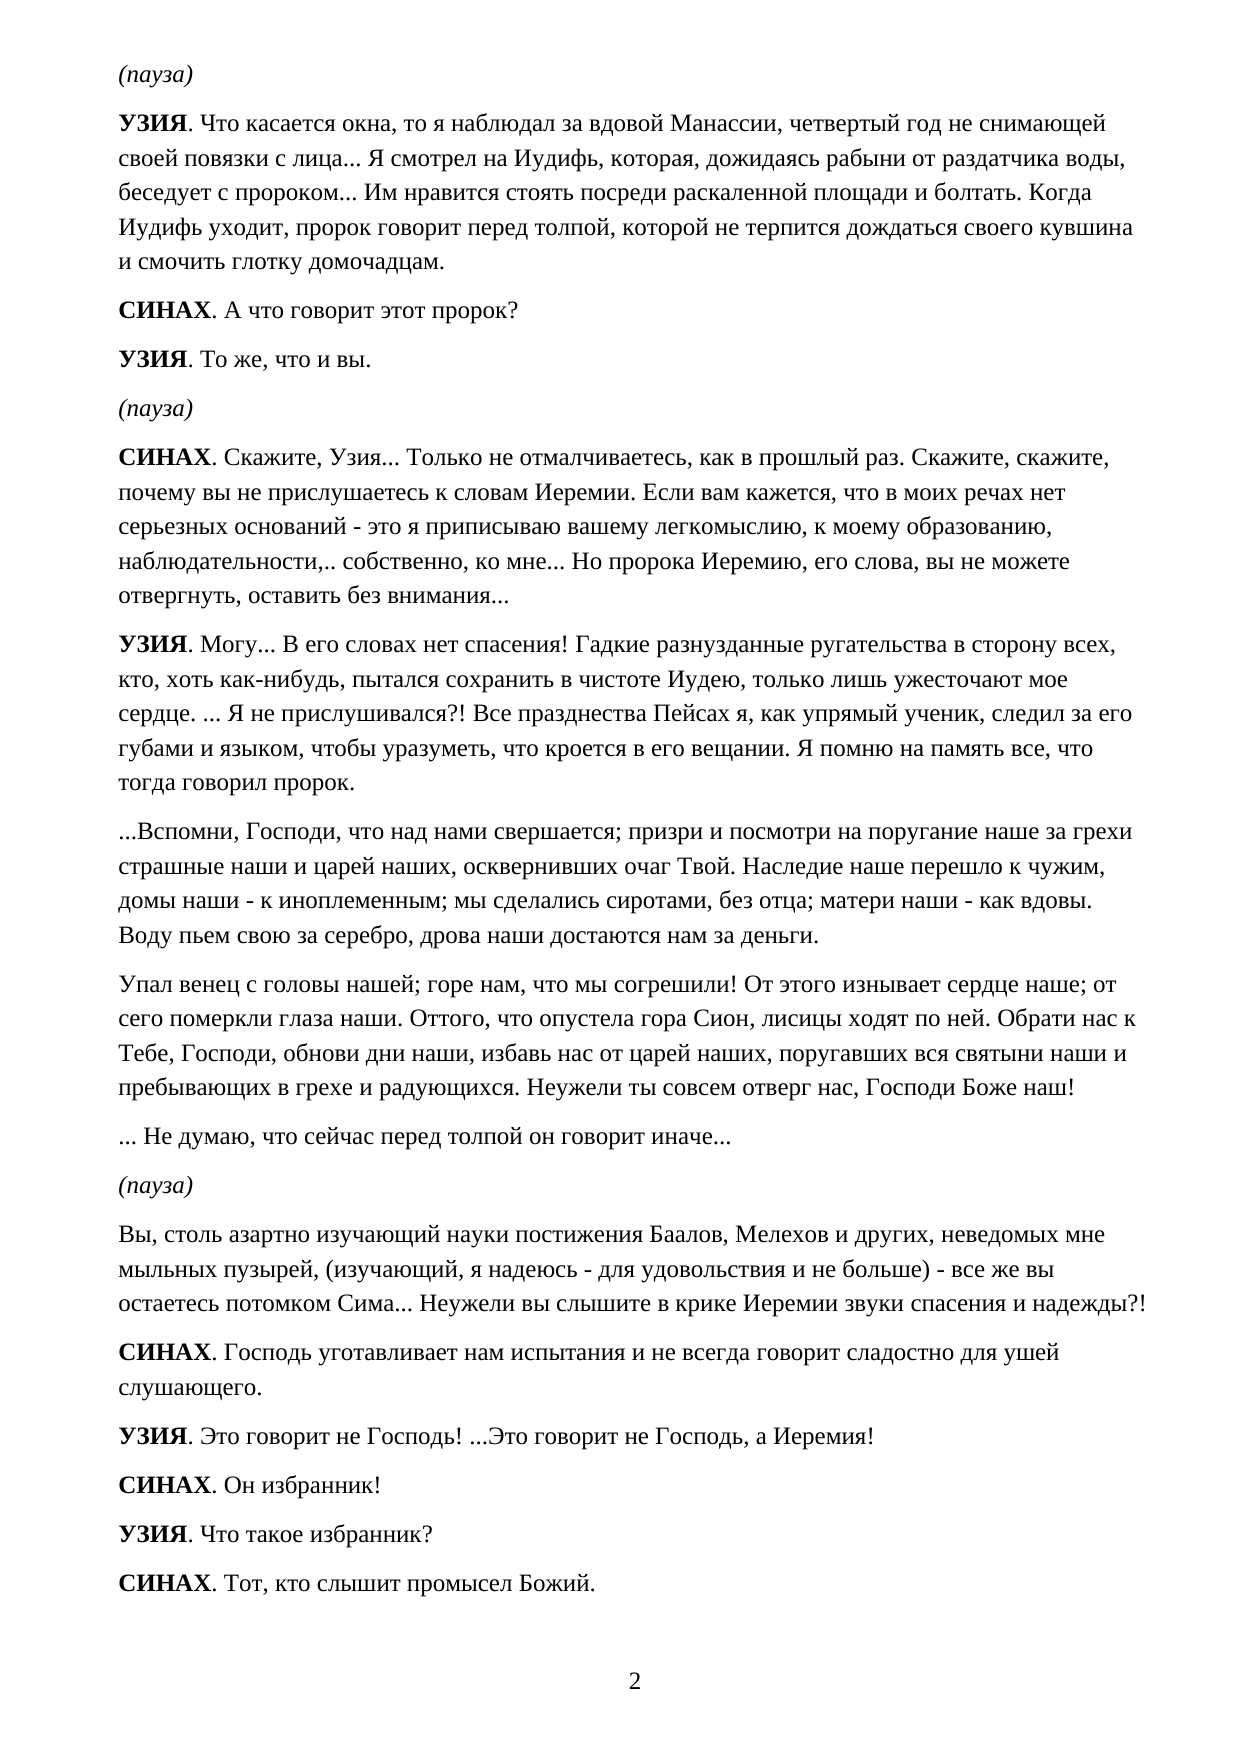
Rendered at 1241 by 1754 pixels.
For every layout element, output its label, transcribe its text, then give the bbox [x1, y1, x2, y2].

text Упал венец с головы нашей; горе нам, что мы согрешили! От этого изнывает сердце наше; от сего померкли глаза наши. Оттого, что опустела гора Сион, лисицы ходят по ней. Обрати нас к Тебе, Господи, обнови дни наши, избавь нас от царей наших, поругавших вся святыни наши и пребывающих в грехе и радующихся. Неужели ты совсем отверг нас, Господи Боже наш! [118, 969, 1152, 1101]
text (пауза) [118, 1170, 1152, 1199]
text Вы, столь азартно изучающий науки постижения Баалов, Мелехов и других, неведомых мне мыльных пузырей, (изучающий, я надеюсь - для удовольствия и не больше) - все же вы остаетесь потомком Сима... Неужели вы слышите в крике Иеремии звуки спасения и надежды?! [118, 1219, 1152, 1317]
text УЗИЯ. Могу... В его словах нет спасения! Гадкие разнузданные ругательства в сторону всех, кто, хоть как-нибудь, пытался сохранить в чистоте Иудею, только лишь ужесточают мое сердце. ... Я не прислушивался?! Все празднества Пейсах я, как упрямый ученик, следил за его губами и языком, чтобы уразуметь, что кроется в его вещании. Я помню на память все, что тогда говорил пророк. [118, 629, 1152, 796]
text ... Не думаю, что сейчас перед толпой он говорит иначе... [118, 1121, 1152, 1150]
text (пауза) [118, 393, 1152, 422]
text ...Вспомни, Господи, что над нами свершается; призри и посмотри на поругание наше за грехи страшные наши и царей наших, осквернивших очаг Твой. Наследие наше перешло к чужим, домы наши - к иноплеменным; мы сделались сиротами, без отца; матери наши - как вдовы. Воду пьем свою за серебро, дрова наши достаются нам за деньги. [118, 816, 1152, 948]
text СИНАХ. Господь уготавливает нам испытания и не всегда говорит сладостно для ушей слушающего. [118, 1337, 1152, 1401]
text СИНАХ. Скажите, Узия... Только не отмалчиваетесь, как в прошлый раз. Скажите, скажите, почему вы не прислушаетесь к словам Иеремии. Если вам кажется, что в моих речах нет серьезных оснований - это я приписываю вашему легкомыслию, к моему образованию, наблюдательности,.. собственно, ко мне... Но пророка Иеремию, его слова, вы не можете отвергнуть, оставить без внимания... [118, 442, 1152, 609]
text УЗИЯ. Что такое избранник? [118, 1519, 1152, 1548]
text УЗИЯ. Что касается окна, то я наблюдал за вдовой Манассии, четвертый год не снимающей своей повязки с лица... Я смотрел на Иудифь, которая, дожидаясь рабыни от раздатчика воды, беседует с пророком... Им нравится стоять посреди раскаленной площади и болтать. Когда Иудифь уходит, пророк говорит перед толпой, которой не терпится дождаться своего кувшина и смочить глотку домочадцам. [118, 108, 1152, 275]
text СИНАХ. Тот, кто слышит промысел Божий. [118, 1568, 1152, 1597]
text УЗИЯ. То же, что и вы. [118, 344, 1152, 373]
text СИНАХ. А что говорит этот пророк? [118, 295, 1152, 324]
text СИНАХ. Он избранник! [118, 1470, 1152, 1499]
text УЗИЯ. Это говорит не Господь! ...Это говорит не Господь, а Иеремия! [118, 1421, 1152, 1450]
text (пауза) [118, 59, 1152, 88]
